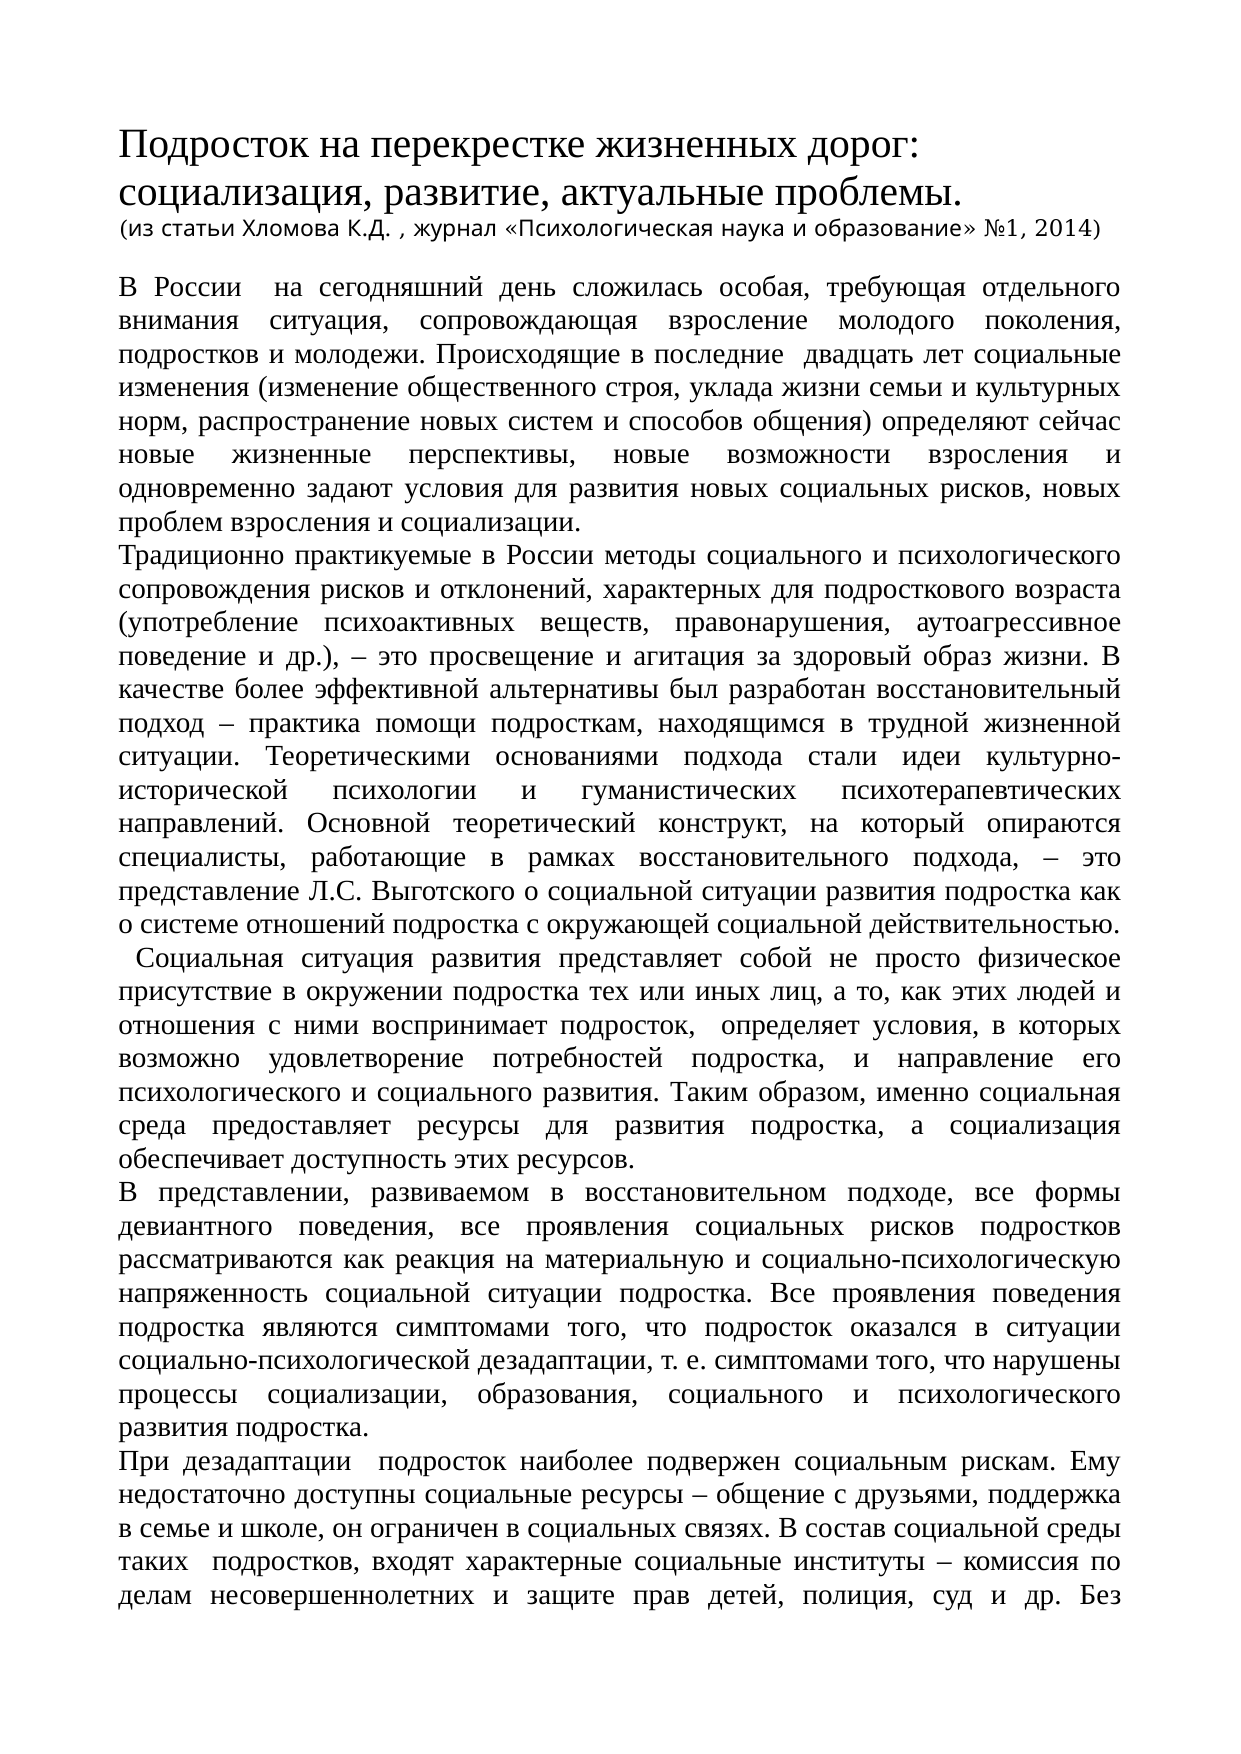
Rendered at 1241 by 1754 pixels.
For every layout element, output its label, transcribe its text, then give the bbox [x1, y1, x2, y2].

text (из статьи Хломова К.Д. , журнал «Психологическая наука и образование» №1, 2014) [118, 214, 1122, 241]
text Традиционно практикуемые в России методы социального и психологического сопровождения рисков и отклонений, характерных для подросткового возраста (употребление психоактивных веществ, правонарушения, аутоагрессивное поведение и др.), – это просвещение и агитация за здоровый образ жизни. В качестве более эффективной альтернативы был разработан восстановительный подход – практика помощи подросткам, находящимся в трудной жизненной ситуации. Теоретическими основаниями подхода стали идеи культурно-исторической психологии и гуманистических психотерапевтических направлений. Основной теоретический конструкт, на который опираются специалисты, работающие в рамках восстановительного подхода, – это представление Л.С. Выготского о социальной ситуации развития подростка как о системе отношений подростка с окружающей социальной действительностью. [118, 537, 1122, 940]
text В представлении, развиваемом в восстановительном подходе, все формы девиантного поведения, все проявления социальных рисков подростков рассматриваются как реакция на материальную и социально-психологическую напряженность социальной ситуации подростка. Все проявления поведения подростка являются симптомами того, что подросток оказался в ситуации социально-психологической дезадаптации, т. е. симптомами того, что нарушены процессы социализации, образования, социального и психологического развития подростка. [118, 1174, 1122, 1443]
text Социальная ситуация развития представляет собой не просто физическое присутствие в окружении подростка тех или иных лиц, а то, как этих людей и отношения с ними воспринимает подросток, определяет условия, в которых возможно удовлетворение потребностей подростка, и направление его психологического и социального развития. Таким образом, именно социальная среда предоставляет ресурсы для развития подростка, а социализация обеспечивает доступность этих ресурсов. [118, 940, 1122, 1174]
text В России на сегодняшний день сложилась особая, требующая отдельного внимания ситуация, сопровождающая взросление молодого поколения, подростков и молодежи. Происходящие в последние двадцать лет социальные изменения (изменение общественного строя, уклада жизни семьи и культурных норм, распространение новых систем и способов общения) определяют сейчас новые жизненные перспективы, новые возможности взросления и одновременно задают условия для развития новых социальных рисков, новых проблем взросления и социализации. [118, 269, 1122, 537]
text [118, 1443, 1122, 1611]
text Подросток на перекрестке жизненных дорог: социализация, развитие, актуальные проблемы. [118, 118, 1122, 214]
